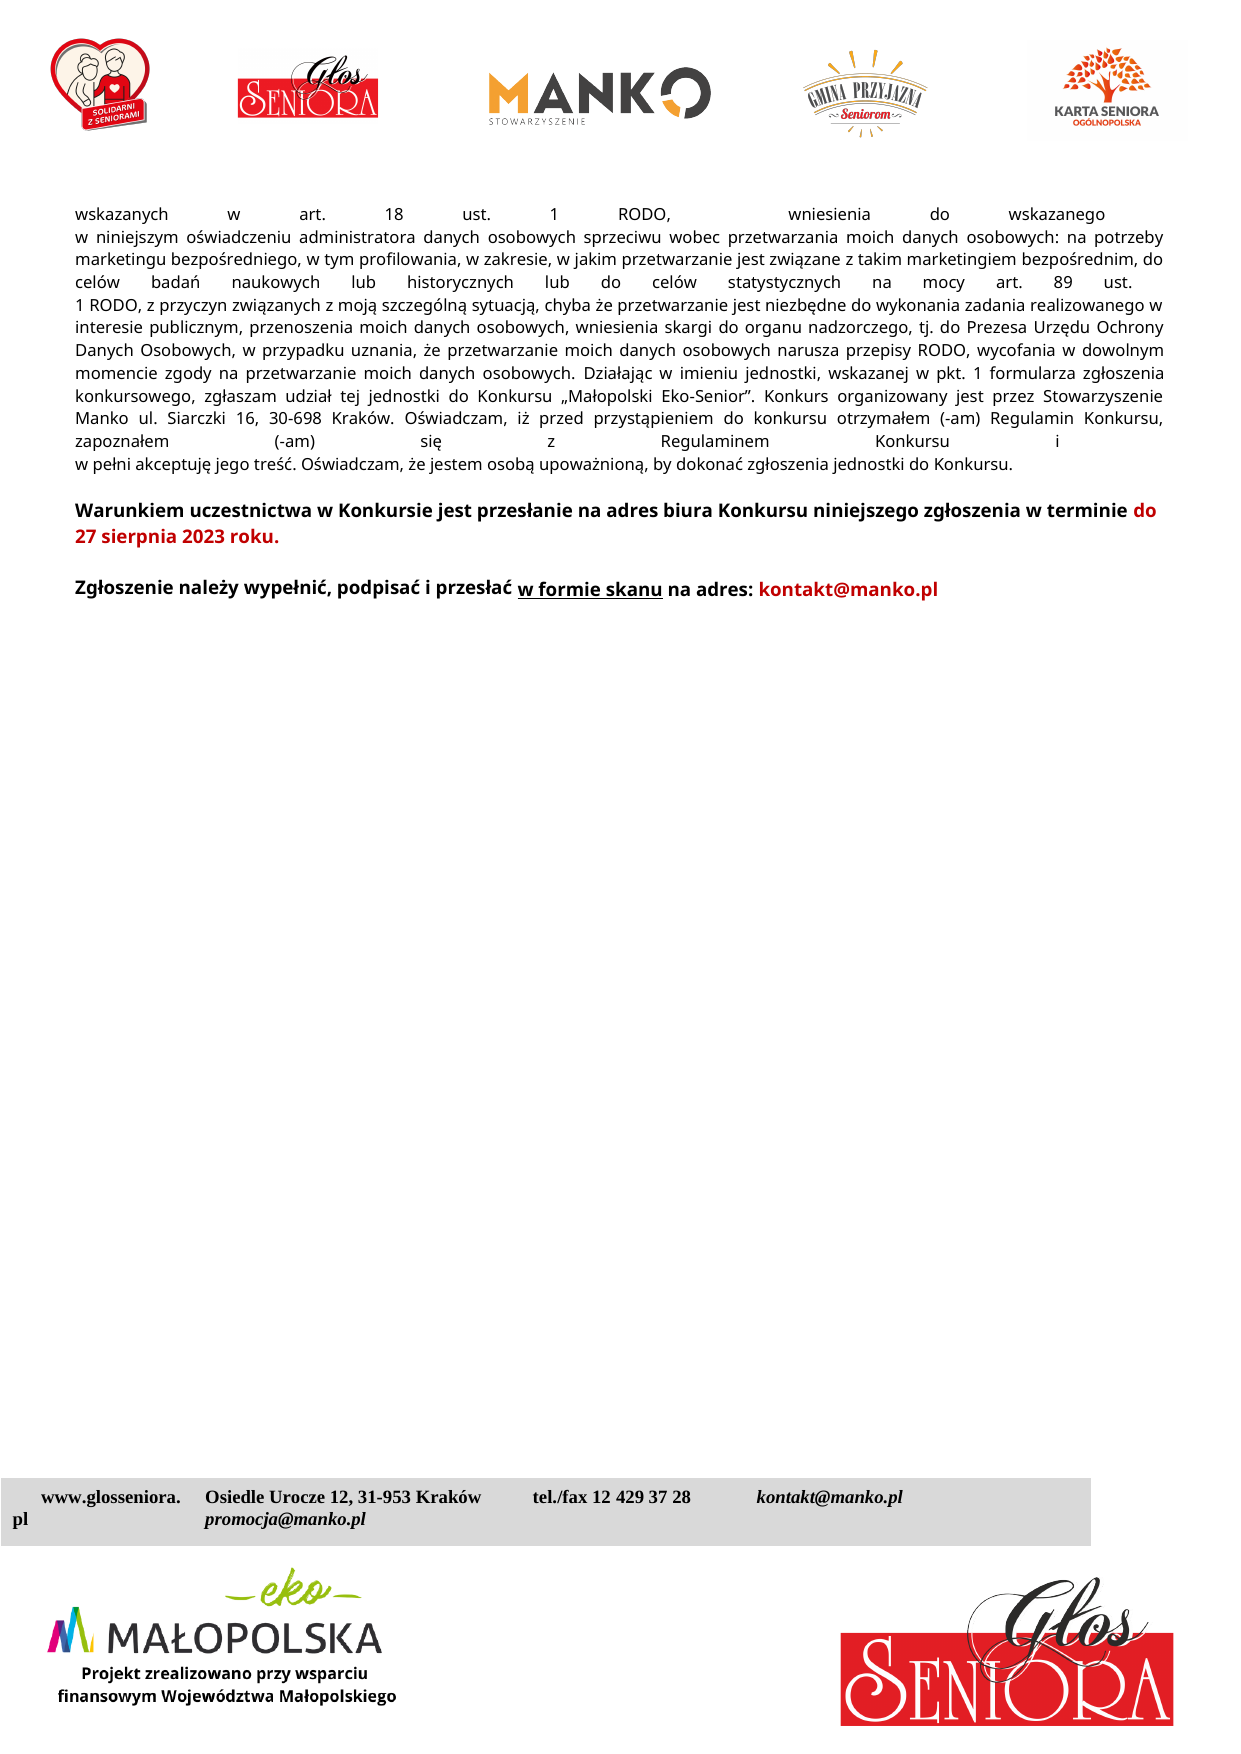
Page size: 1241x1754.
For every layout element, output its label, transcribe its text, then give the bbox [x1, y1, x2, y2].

picture [43, 28, 157, 141]
picture [840, 1577, 1174, 1726]
text Warunkiem uczestnictwa w Konkursie jest przesłanie na adres biura Konkursu niniejszego zgłoszenia w terminie do 27 sierpnia 2023 roku. [75, 498, 1165, 549]
picture [36, 1550, 408, 1726]
picture [798, 46, 932, 141]
picture [1026, 40, 1188, 141]
picture [489, 67, 711, 125]
text Zgłoszenie należy wypełnić, podpisać i przesłać w formie skanu na adres: kontakt@manko.pl [75, 574, 1165, 601]
picture [237, 48, 379, 124]
